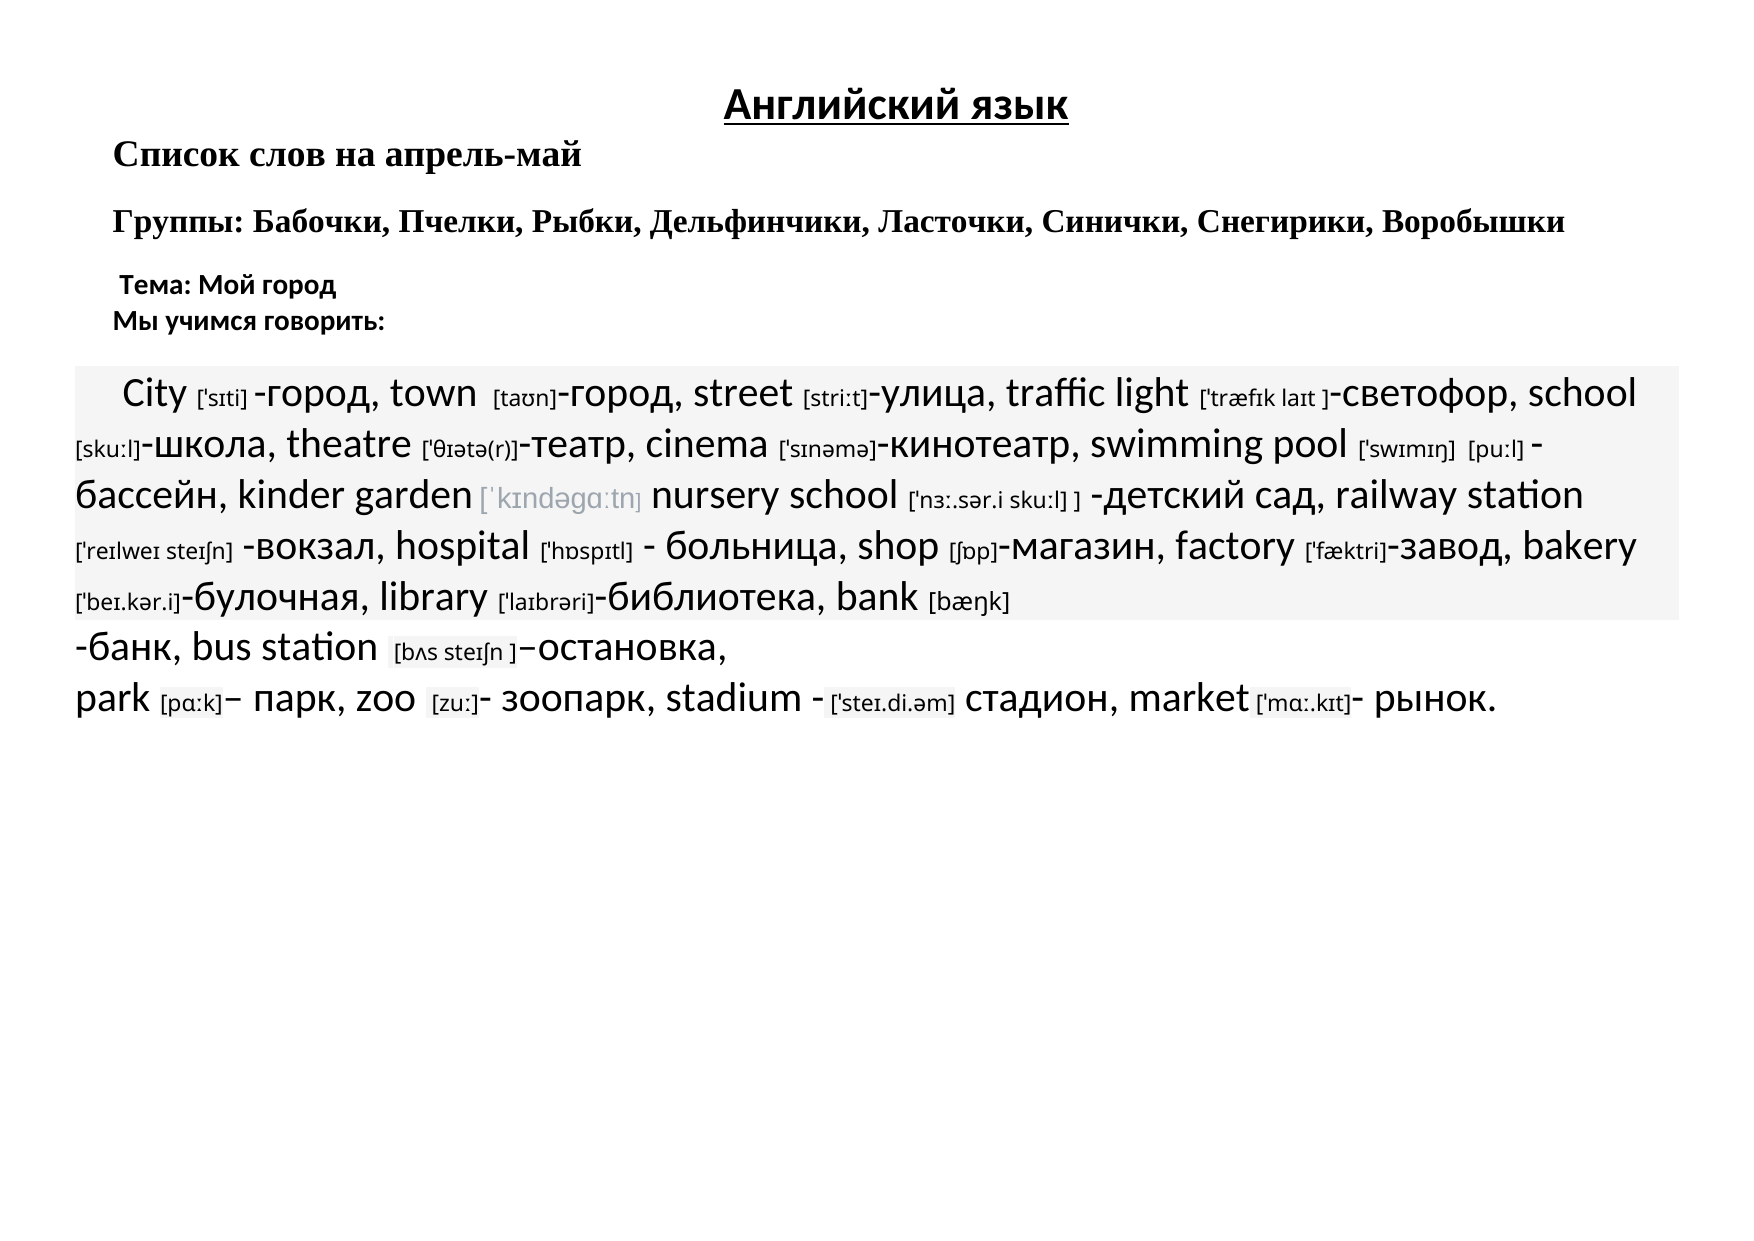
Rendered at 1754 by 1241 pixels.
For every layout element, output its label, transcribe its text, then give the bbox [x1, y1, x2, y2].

text Тема: Мой город [112, 266, 1679, 302]
text Мы учимся говорить: [112, 302, 1679, 337]
text City [ˈsɪti] -город, town [taʊn]-город, street [striːt]-улица, traffic light [ˈtræfɪk laɪt ]-светофор, school [skuːl]-школа, theatre [ˈθɪətə(r)]-театр, cinema [ˈsɪnəmə]-кинотеатр, swimming pool [ˈswɪmɪŋ] [puːl] -бассейн, kinder garden [ˈkɪndəgɑːtn] nursery school [ˈnɜː.sər.i skuːl] ] -детский сад, railway station [ˈreɪlweɪ steɪʃn] -вокзал, hospital [ˈhɒspɪtl] - больница, shop [ʃɒp]-магазин, factory [ˈfæktri]-завод, bakery [ˈbeɪ.kər.i]-булочная, library [ˈlaɪbrəri]-библиотека, bank [bæŋk] [75, 366, 1679, 620]
text Группы: Бабочки, Пчелки, Рыбки, Дельфинчики, Ласточки, Синички, Снегирики, Воробышки [112, 201, 1679, 240]
text Список слов на апрель-май [112, 131, 1679, 174]
text park [pɑːk]– парк, zoo [zuː]- зоопарк, stadium - [ˈsteɪ.di.əm] стадион, market [ˈmɑː.kɪt]- рынок. [75, 671, 1679, 722]
text Английский язык [112, 75, 1679, 131]
text -банк, bus station [bʌs steɪʃn ]–остановка, [75, 620, 1679, 671]
